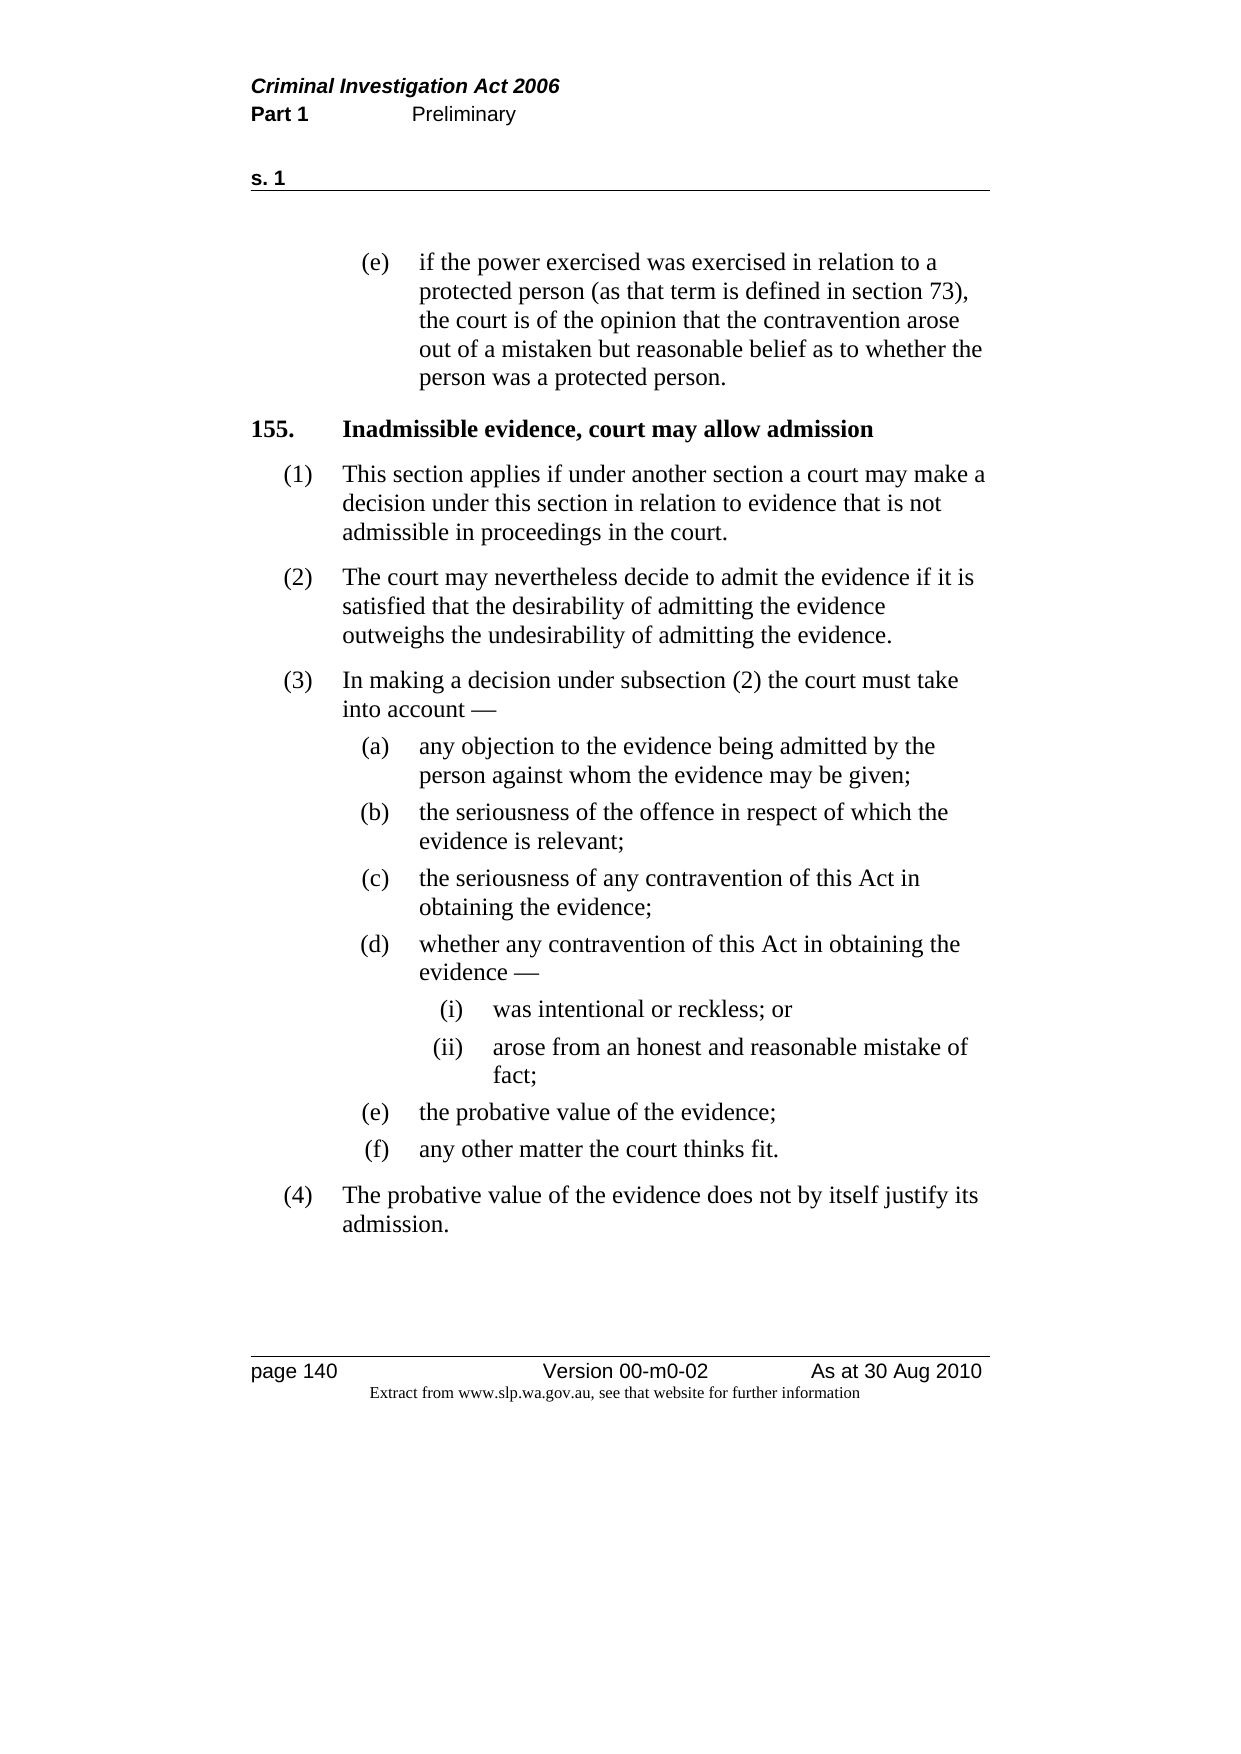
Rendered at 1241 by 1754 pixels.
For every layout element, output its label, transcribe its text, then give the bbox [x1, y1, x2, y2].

text (d) whether any contravention of this Act in obtaining the evidence — [251, 929, 990, 986]
text (e) the probative value of the evidence; [251, 1097, 990, 1126]
text (1) This section applies if under another section a court may make a decision under this section in relation to evidence that is not admissible in proceedings in the court. [251, 459, 990, 546]
text (i) was intentional or reckless; or [251, 994, 990, 1023]
text (3) In making a decision under subsection (2) the court must take into account — [251, 665, 990, 723]
text (ii) arose from an honest and reasonable mistake of fact; [251, 1032, 990, 1089]
text (e) if the power exercised was exercised in relation to a protected person (as that term is defined in section 73), the court is of the opinion that the contravention arose out of a mistaken but reasonable belief as to whether the person was a protected person. [251, 247, 990, 391]
text (4) The probative value of the evidence does not by itself justify its admission. [251, 1180, 990, 1237]
text (a) any objection to the evidence being admitted by the person against whom the evidence may be given; [251, 731, 990, 789]
subtitle 155. Inadmissible evidence, court may allow admission [251, 414, 990, 443]
text (b) the seriousness of the offence in respect of which the evidence is relevant; [251, 797, 990, 854]
text (c) the seriousness of any contravention of this Act in obtaining the evidence; [251, 863, 990, 920]
text (f) any other matter the court thinks fit. [251, 1134, 990, 1163]
text (2) The court may nevertheless decide to admit the evidence if it is satisfied that the desirability of admitting the evidence outweighs the undesirability of admitting the evidence. [251, 562, 990, 649]
